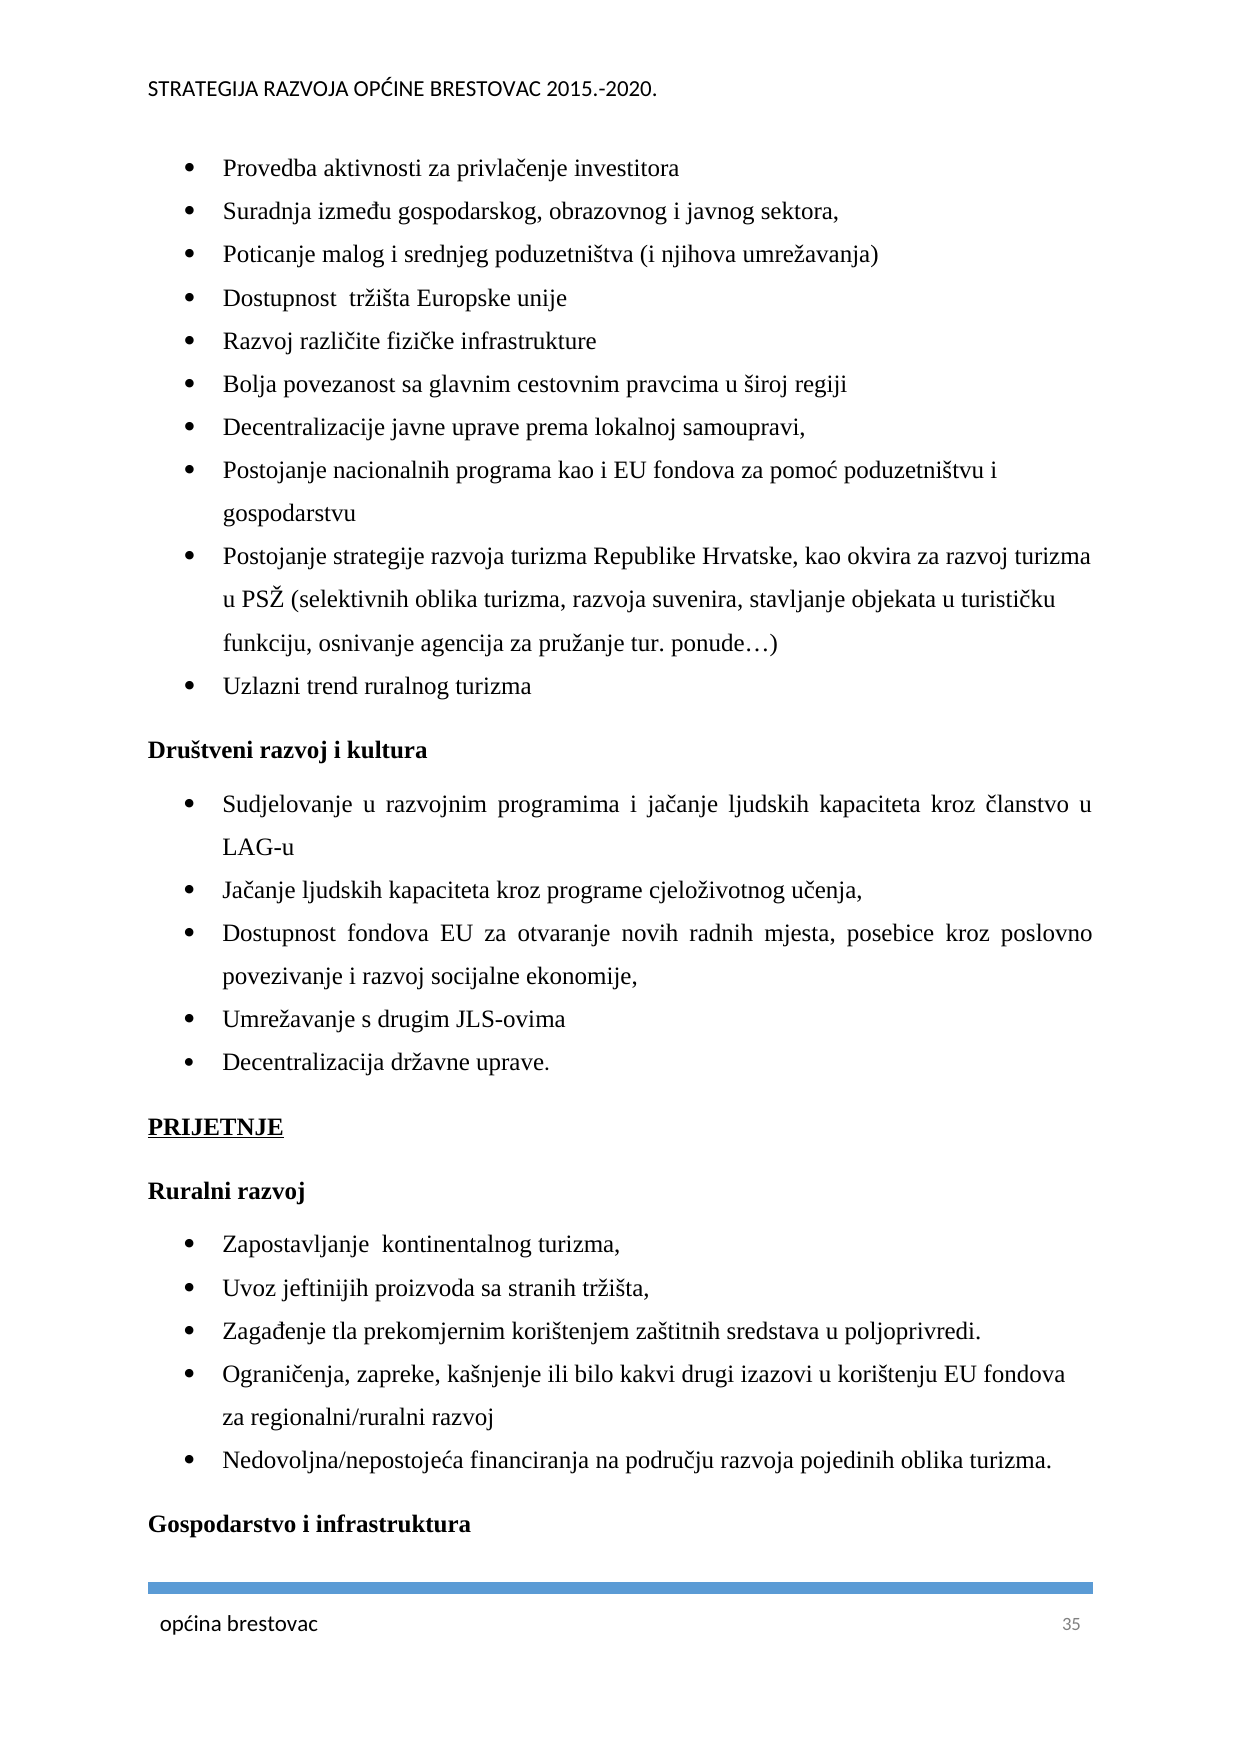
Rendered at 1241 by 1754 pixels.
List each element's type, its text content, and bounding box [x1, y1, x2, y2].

list Suradnja između gospodarskog, obrazovnog i javnog sektora, [185, 196, 1093, 225]
text PRIJETNJE [148, 1112, 1093, 1141]
list Decentralizacije javne uprave prema lokalnoj samoupravi, [185, 412, 1093, 441]
list Uvoz jeftinijih proizvoda sa stranih tržišta, [185, 1273, 1093, 1301]
list Dostupnost tržišta Europske unije [185, 283, 1093, 311]
list Uzlazni trend ruralnog turizma [185, 671, 1093, 699]
list Provedba aktivnosti za privlačenje investitora [185, 153, 1093, 182]
text Ruralni razvoj [148, 1176, 1093, 1204]
list Zapostavljanje kontinentalnog turizma, [185, 1229, 1093, 1258]
list Nedovoljna/nepostojeća financiranja na području razvoja pojedinih oblika turizma. [185, 1445, 1093, 1474]
list Ograničenja, zapreke, kašnjenje ili bilo kakvi drugi izazovi u korištenju EU fondova za regionalni/ruralni razvoj [185, 1359, 1093, 1431]
text Gospodarstvo i infrastruktura [148, 1509, 1093, 1538]
list Dostupnost fondova EU za otvaranje novih radnih mjesta, posebice kroz poslovno povezivanje i razvoj socijalne ekonomije, [185, 918, 1093, 990]
list Umrežavanje s drugim JLS-ovima [185, 1004, 1093, 1033]
list Poticanje malog i srednjeg poduzetništva (i njihova umrežavanja) [185, 239, 1093, 268]
list Bolja povezanost sa glavnim cestovnim pravcima u široj regiji [185, 369, 1093, 398]
list Sudjelovanje u razvojnim programima i jačanje ljudskih kapaciteta kroz članstvo u LAG-u [185, 789, 1093, 861]
list Jačanje ljudskih kapaciteta kroz programe cjeloživotnog učenja, [185, 875, 1093, 904]
list Postojanje nacionalnih programa kao i EU fondova za pomoć poduzetništvu i gospodarstvu [185, 455, 1093, 527]
list Zagađenje tla prekomjernim korištenjem zaštitnih sredstava u poljoprivredi. [185, 1316, 1093, 1344]
list Decentralizacija državne uprave. [185, 1047, 1093, 1076]
list Razvoj različite fizičke infrastrukture [185, 326, 1093, 354]
text Društveni razvoj i kultura [148, 735, 1093, 763]
list Postojanje strategije razvoja turizma Republike Hrvatske, kao okvira za razvoj turizma u PSŽ (selektivnih oblika turizma, razvoja suvenira, stavljanje objekata u turističku funkciju, osnivanje agencija za pružanje tur. ponude…) [185, 541, 1093, 656]
